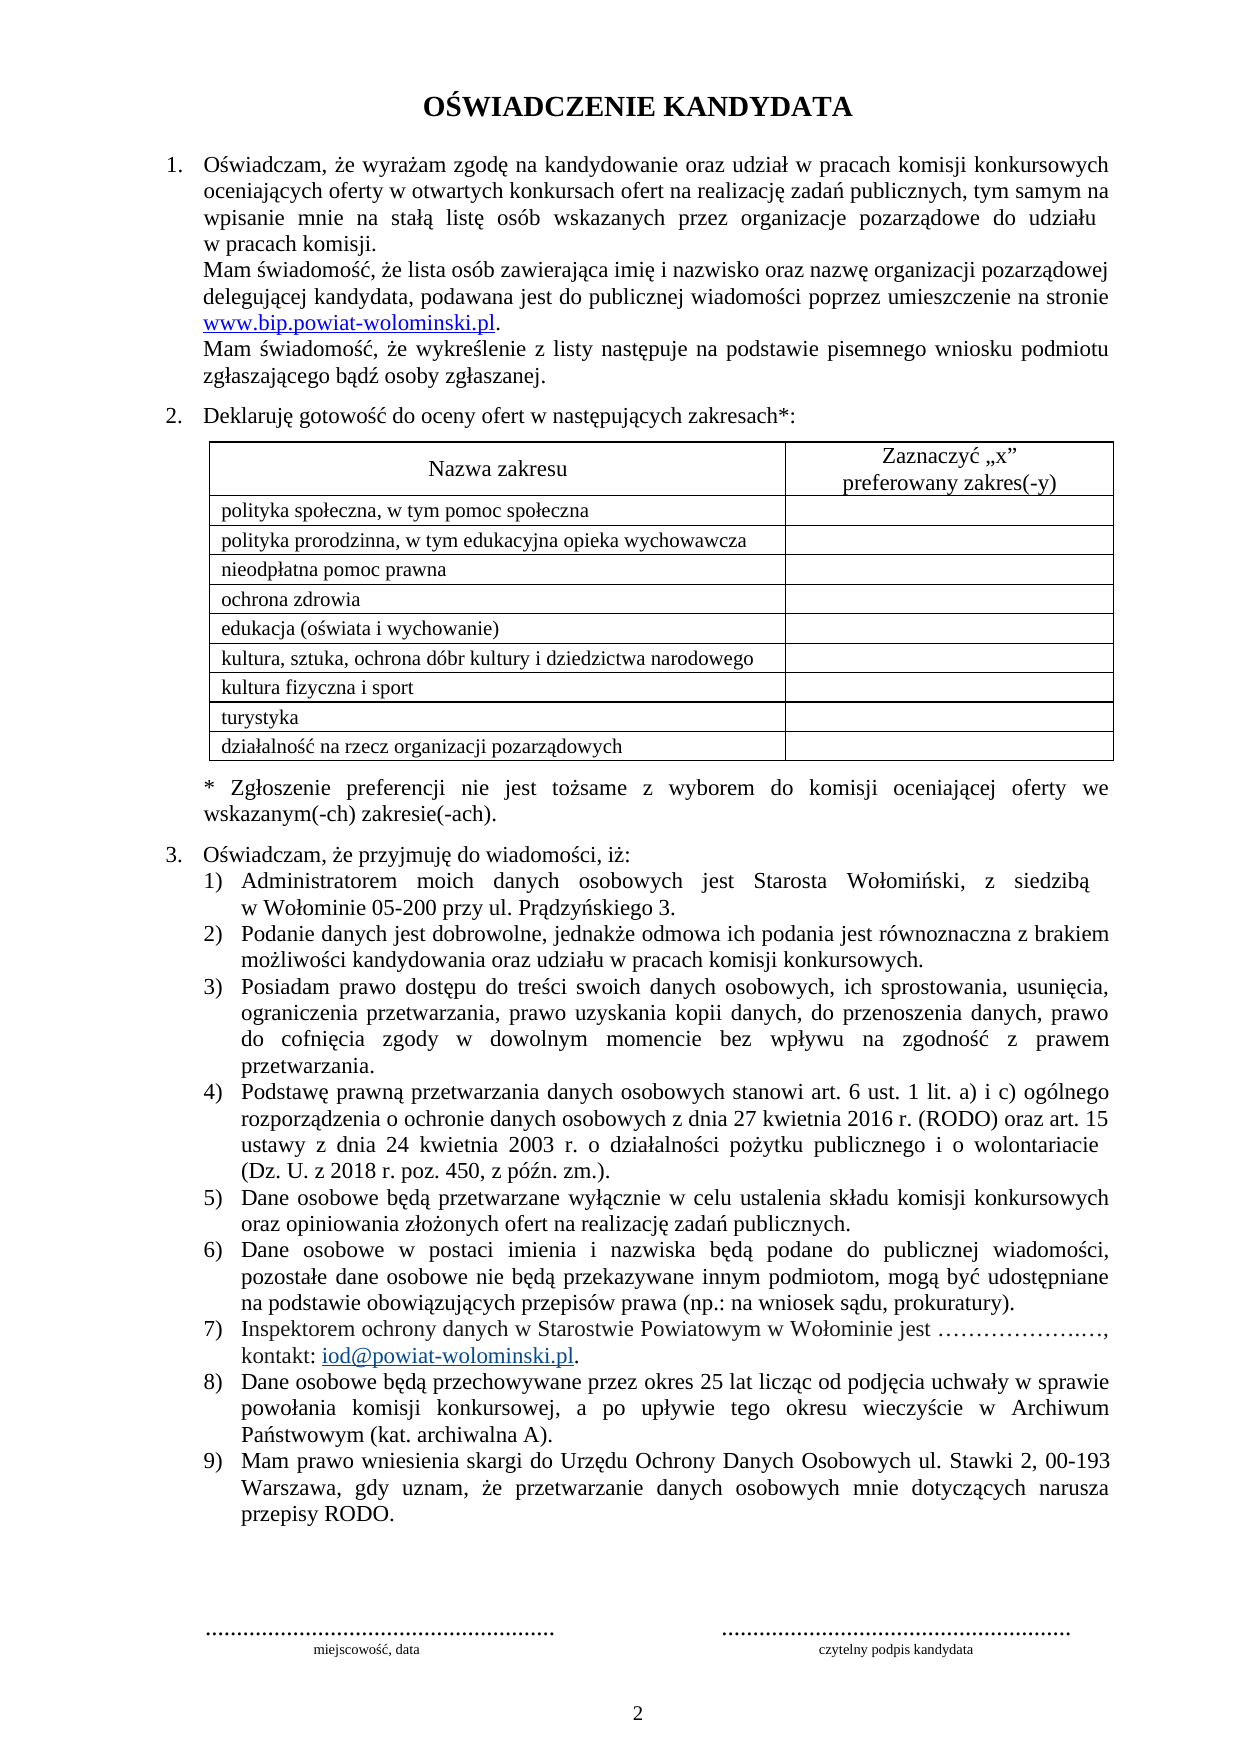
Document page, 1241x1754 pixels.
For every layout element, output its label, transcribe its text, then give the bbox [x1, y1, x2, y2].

text miejscowość, data czytelny podpis kandydata [165, 1641, 1110, 1670]
table_cell [786, 703, 1113, 731]
list Dane osobowe będą przechowywane przez okres 25 lat licząc od podjęcia uchwały w sprawie powołania komisji konkursowej, a po upływie tego okresu wieczyście w Archiwum Państwowym (kat. archiwalna A). [203, 1368, 1110, 1447]
text * Zgłoszenie preferencji nie jest tożsame z wyborem do komisji oceniającej oferty we wskazanym(-ch) zakresie(-ach). [203, 774, 1110, 827]
table_cell [786, 526, 1113, 554]
table_cell [786, 496, 1113, 524]
table_cell [786, 644, 1113, 672]
table_cell działalność na rzecz organizacji pozarządowych [210, 732, 785, 760]
list Oświadczam, że przyjmuję do wiadomości, iż: [165, 841, 1110, 867]
table_cell kultura fizyczna i sport [210, 673, 785, 701]
list Mam prawo wniesienia skargi do Urzędu Ochrony Danych Osobowych ul. Stawki 2, 00-193 Warszawa, gdy uznam, że przetwarzanie danych osobowych mnie dotyczących narusza przepisy RODO. [203, 1447, 1110, 1526]
list Oświadczam, że wyrażam zgodę na kandydowanie oraz udział w pracach komisji konkursowych oceniających oferty w otwartych konkursach ofert na realizację zadań publicznych, tym samym na wpisanie mnie na stałą listę osób wskazanych przez organizacje pozarządowe do udziału w pracach komisji. [166, 151, 1110, 256]
list Administratorem moich danych osobowych jest Starosta Wołomiński, z siedzibą w Wołominie 05-200 przy ul. Prądzyńskiego 3. [203, 867, 1110, 920]
table_cell polityka prorodzinna, w tym edukacyjna opieka wychowawcza [210, 526, 785, 554]
list Podstawę prawną przetwarzania danych osobowych stanowi art. 6 ust. 1 lit. a) i c) ogólnego rozporządzenia o ochronie danych osobowych z dnia 27 kwietnia 2016 r. (RODO) oraz art. 15 ustawy z dnia 24 kwietnia 2003 r. o działalności pożytku publicznego i o wolontariacie (Dz. U. z 2018 r. poz. 450, z późn. zm.). [203, 1078, 1110, 1184]
list Deklaruję gotowość do oceny ofert w następujących zakresach*: [165, 402, 1110, 429]
table_cell polityka społeczna, w tym pomoc społeczna [210, 496, 785, 524]
table_cell kultura, sztuka, ochrona dóbr kultury i dziedzictwa narodowego [210, 644, 785, 672]
table_header Nazwa zakresu [210, 443, 785, 495]
text Mam świadomość, że wykreślenie z listy następuje na podstawie pisemnego wniosku podmiotu zgłaszającego bądź osoby zgłaszanej. [203, 335, 1110, 388]
table_cell edukacja (oświata i wychowanie) [210, 614, 785, 642]
text ........................................................ ........................................................ [165, 1612, 1110, 1641]
table_cell [786, 732, 1113, 760]
list Dane osobowe będą przetwarzane wyłącznie w celu ustalenia składu komisji konkursowych oraz opiniowania złożonych ofert na realizację zadań publicznych. [203, 1184, 1110, 1236]
text OŚWIADCZENIE KANDYDATA [165, 89, 1110, 122]
table_cell [786, 673, 1113, 701]
table_cell [786, 614, 1113, 642]
list Posiadam prawo dostępu do treści swoich danych osobowych, ich sprostowania, usunięcia, ograniczenia przetwarzania, prawo uzyskania kopii danych, do przenoszenia danych, prawo do cofnięcia zgody w dowolnym momencie bez wpływu na zgodność z prawem przetwarzania. [203, 973, 1110, 1078]
list Inspektorem ochrony danych w Starostwie Powiatowym w Wołominie jest ……………….…, kontakt: iod@powiat-wolominski.pl. [203, 1315, 1110, 1368]
table_cell [786, 585, 1113, 613]
table_cell nieodpłatna pomoc prawna [210, 555, 785, 583]
table_cell [786, 555, 1113, 583]
table_header Zaznaczyć „x” preferowany zakres(-y) [786, 443, 1113, 495]
text Mam świadomość, że lista osób zawierająca imię i nazwisko oraz nazwę organizacji pozarządowej delegującej kandydata, podawana jest do publicznej wiadomości poprzez umieszczenie na stronie www.bip.powiat-wolominski.pl. [203, 256, 1110, 335]
list Dane osobowe w postaci imienia i nazwiska będą podane do publicznej wiadomości, pozostałe dane osobowe nie będą przekazywane innym podmiotom, mogą być udostępniane na podstawie obowiązujących przepisów prawa (np.: na wniosek sądu, prokuratury). [203, 1236, 1110, 1315]
list Podanie danych jest dobrowolne, jednakże odmowa ich podania jest równoznaczna z brakiem możliwości kandydowania oraz udziału w pracach komisji konkursowych. [203, 920, 1110, 973]
table_cell ochrona zdrowia [210, 585, 785, 613]
table_cell turystyka [210, 703, 785, 731]
